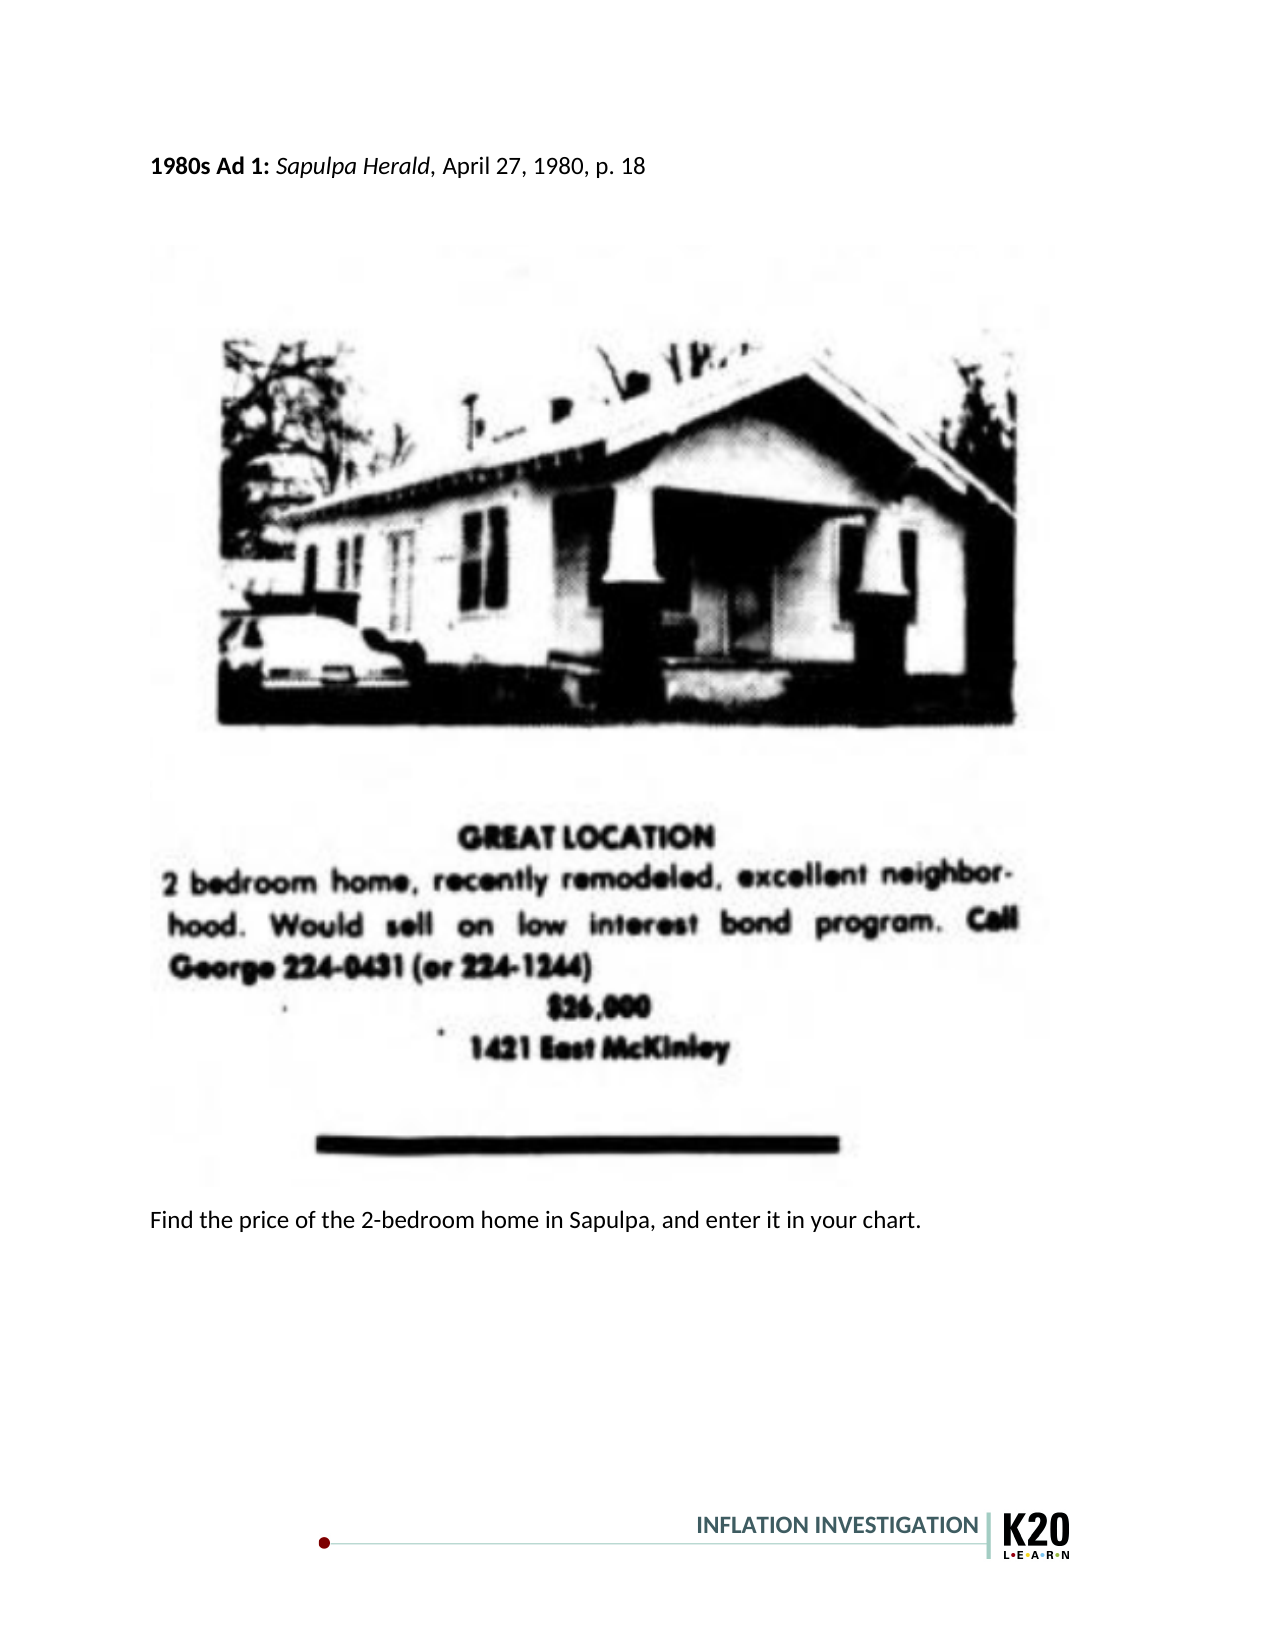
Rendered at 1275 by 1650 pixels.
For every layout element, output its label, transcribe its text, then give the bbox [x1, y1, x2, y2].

text Find the price of the 2-bedroom home in Sapulpa, and enter it in your chart. [150, 1204, 1125, 1234]
picture [150, 245, 1056, 1187]
picture [318, 1509, 1069, 1562]
text 1980s Ad 1: Sapulpa Herald, April 27, 1980, p. 18 [150, 150, 1125, 181]
